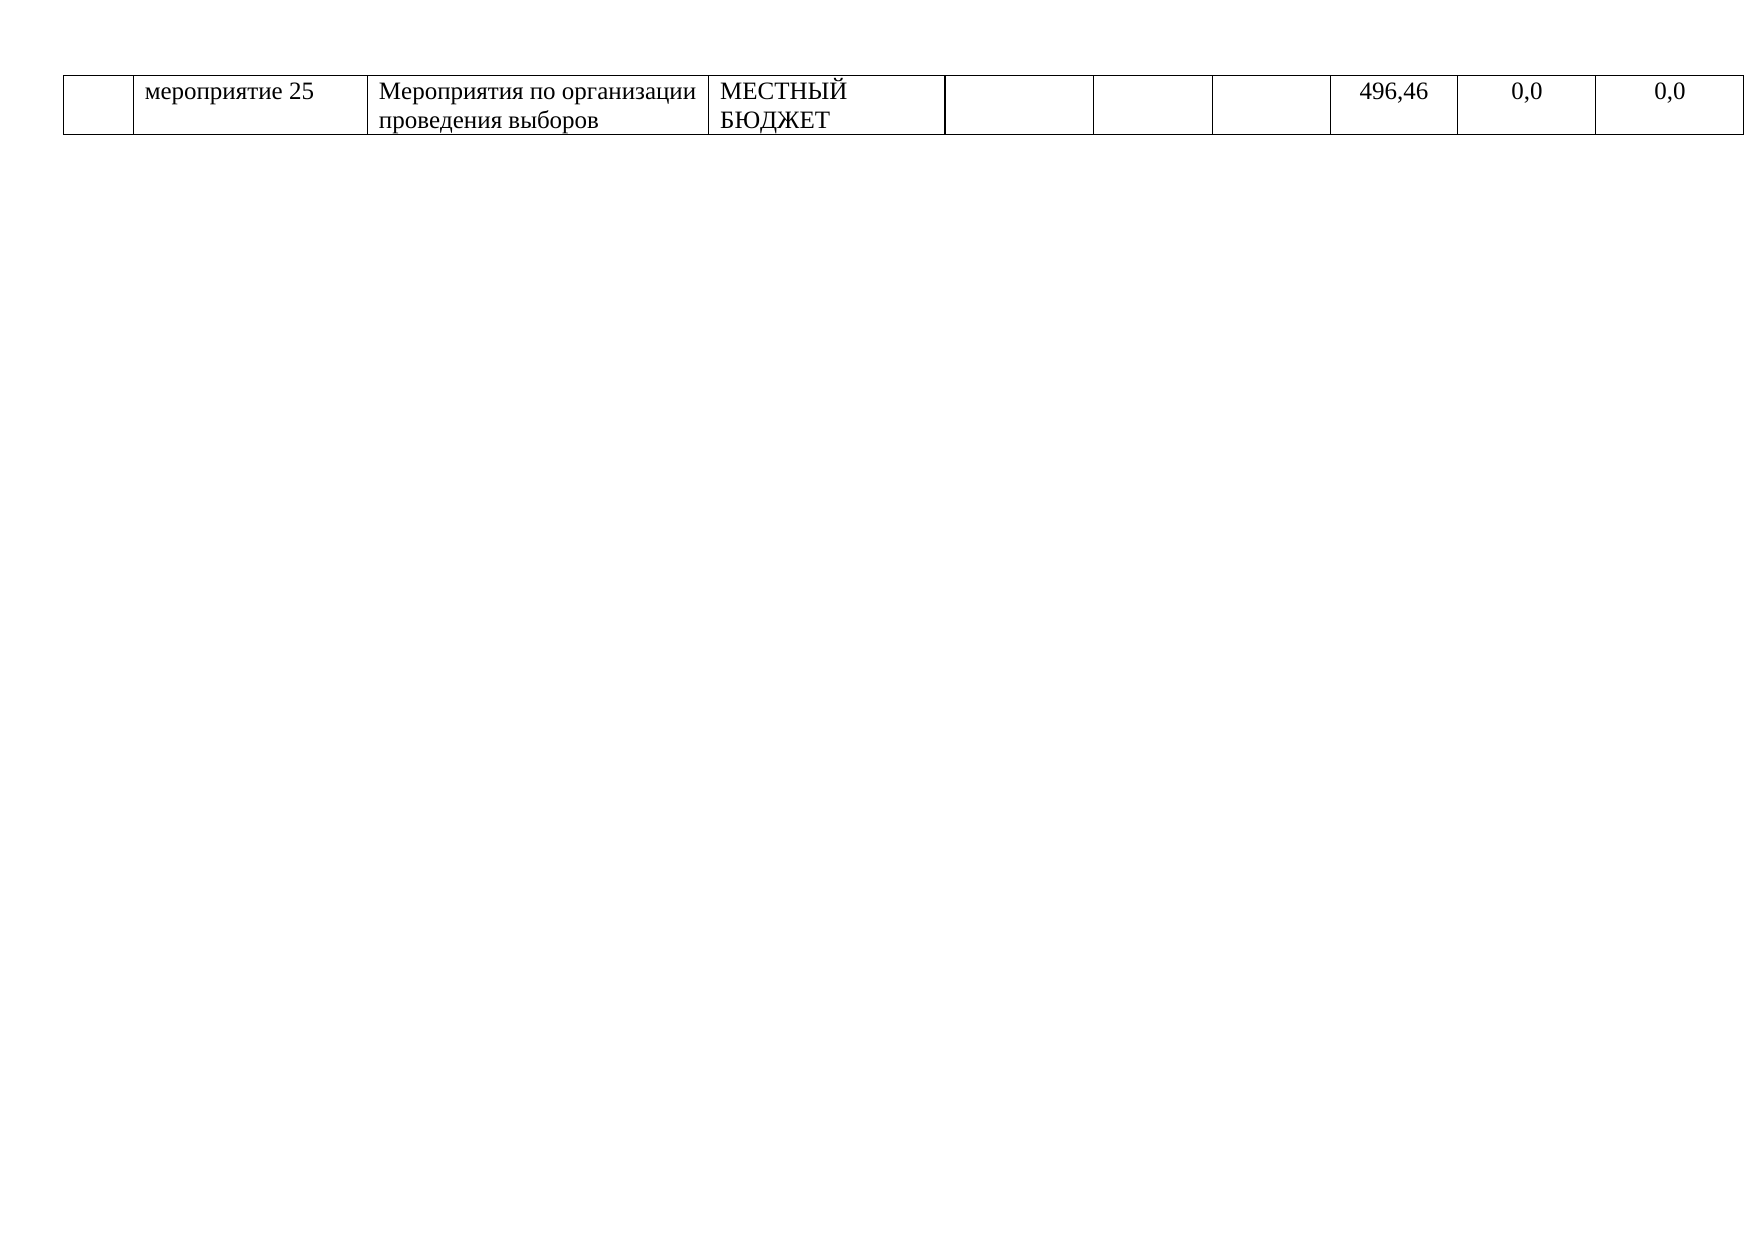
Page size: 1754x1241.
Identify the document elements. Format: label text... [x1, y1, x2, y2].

table_cell МЕСТНЫЙ БЮДЖЕТ [709, 76, 944, 133]
table_cell 0,0 [1596, 76, 1743, 133]
table_cell [946, 76, 1093, 133]
table_cell [1094, 76, 1212, 133]
table_cell мероприятие 25 [134, 76, 367, 133]
table_cell [1213, 76, 1330, 133]
table_cell Мероприятия по организации проведения выборов [368, 76, 708, 133]
table_cell [64, 76, 133, 133]
table_cell 0,0 [1458, 76, 1595, 133]
table_cell 496,46 [1331, 76, 1457, 133]
